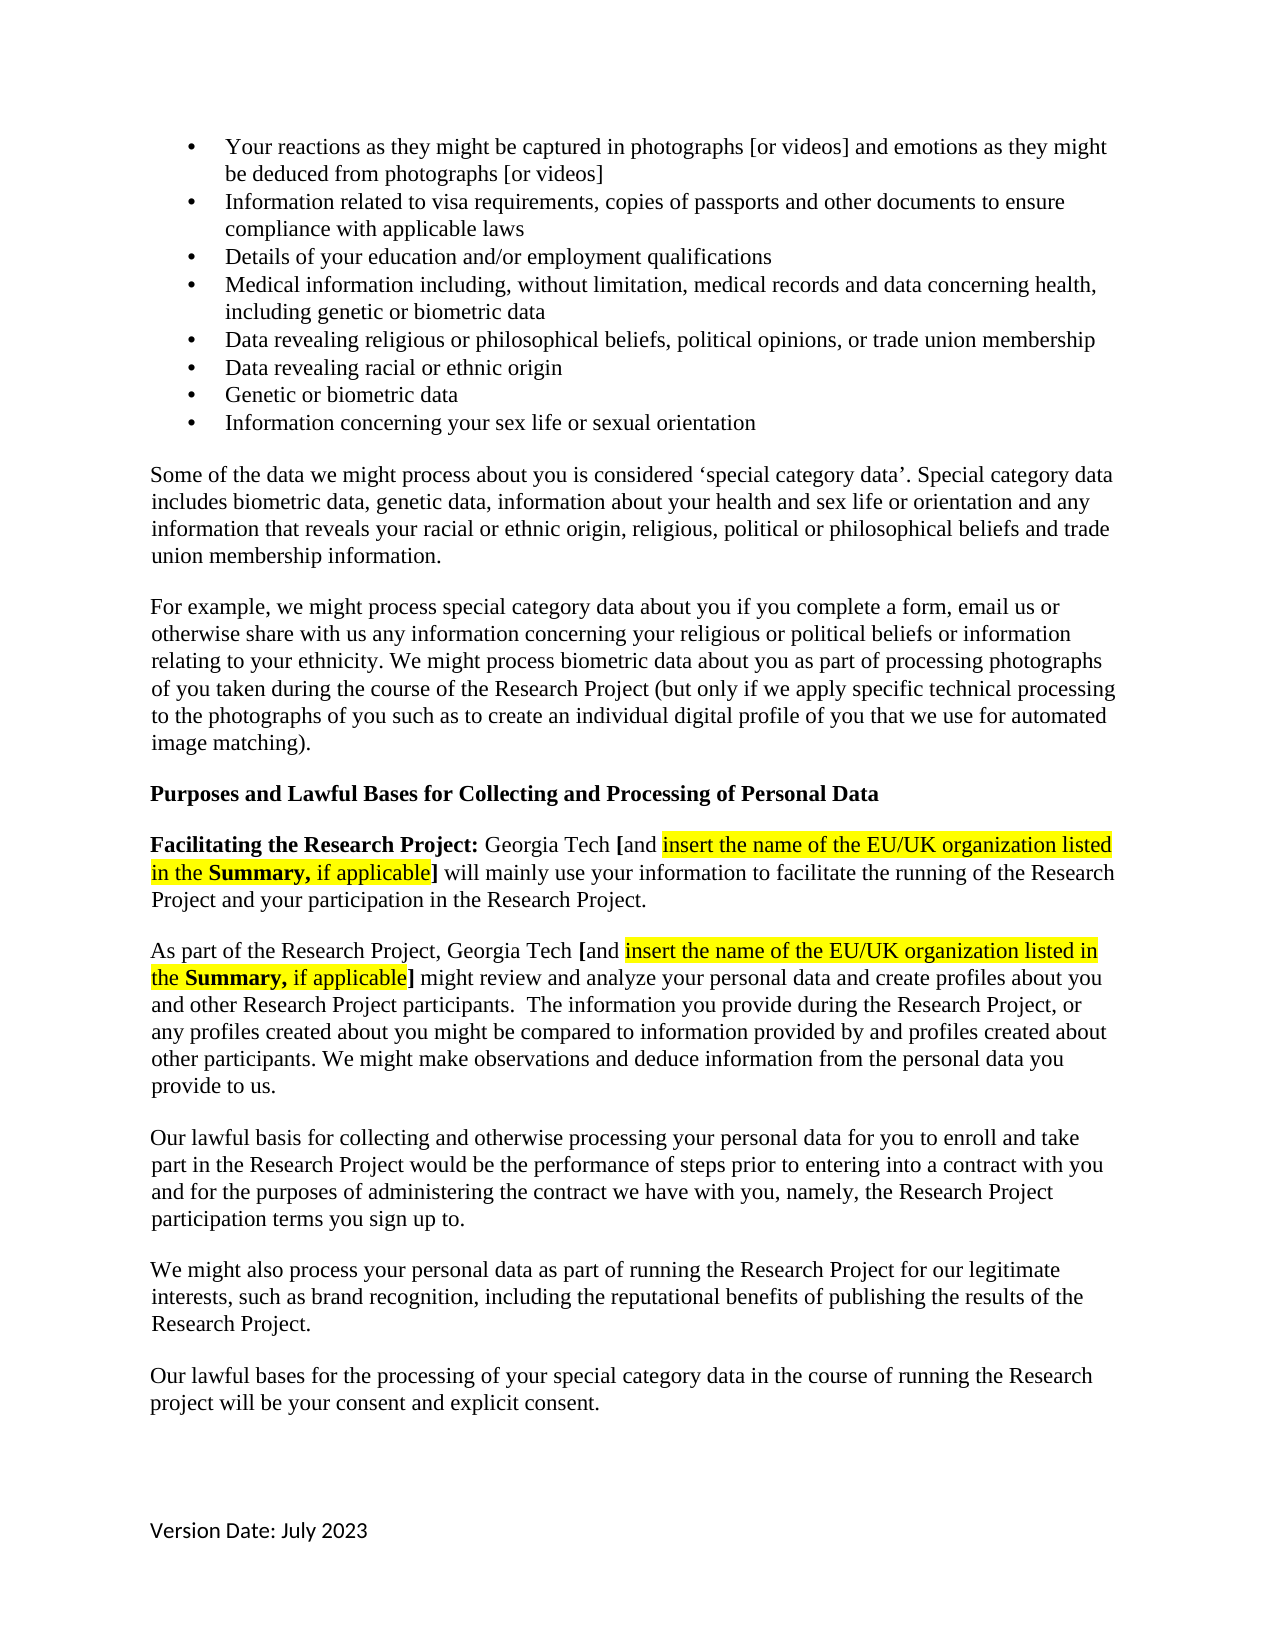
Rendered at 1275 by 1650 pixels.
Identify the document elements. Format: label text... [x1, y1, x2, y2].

list Data revealing racial or ethnic origin [187, 353, 1121, 380]
text For example, we might process special category data about you if you complete a form, email us or otherwise share with us any information concerning your religious or political beliefs or information relating to your ethnicity. We might process biometric data about you as part of processing photographs of you taken during the course of the Research Project (but only if we apply specific technical processing to the photographs of you such as to create an individual digital profile of you that we use for automated image matching). [150, 593, 1121, 755]
list Your reactions as they might be captured in photographs [or videos] and emotions as they might be deduced from photographs [or videos] [187, 133, 1121, 186]
text Some of the data we might process about you is considered ‘special category data’. Special category data includes biometric data, genetic data, information about your health and sex life or orientation and any information that reveals your racial or ethnic origin, religious, political or philosophical beliefs and trade union membership information. [150, 461, 1121, 568]
text Our lawful bases for the processing of your special category data in the course of running the Research project will be your consent and explicit consent. [150, 1362, 1121, 1415]
list Genetic or biometric data [187, 381, 1121, 408]
text Our lawful basis for collecting and otherwise processing your personal data for you to enroll and take part in the Research Project would be the performance of steps prior to entering into a contract with you and for the purposes of administering the contract we have with you, namely, the Research Project participation terms you sign up to. [150, 1124, 1121, 1231]
list Data revealing religious or philosophical beliefs, political opinions, or trade union membership [187, 326, 1121, 352]
list Information related to visa requirements, copies of passports and other documents to ensure compliance with applicable laws [187, 188, 1121, 241]
text Purposes and Lawful Bases for Collecting and Processing of Personal Data [150, 780, 1121, 806]
text We might also process your personal data as part of running the Research Project for our legitimate interests, such as brand recognition, including the reputational benefits of publishing the results of the Research Project. [150, 1256, 1121, 1337]
list Details of your education and/or employment qualifications [187, 243, 1121, 269]
list Information concerning your sex life or sexual orientation [187, 409, 1121, 436]
text Facilitating the Research Project: Georgia Tech [and insert the name of the EU/UK organization listed in the Summary, if applicable] will mainly use your information to facilitate the running of the Research Project and your participation in the Research Project. [150, 831, 1121, 912]
list Medical information including, without limitation, medical records and data concerning health, including genetic or biometric data [187, 271, 1121, 324]
text As part of the Research Project, Georgia Tech [and insert the name of the EU/UK organization listed in the Summary, if applicable] might review and analyze your personal data and create profiles about you and other Research Project participants. The information you provide during the Research Project, or any profiles created about you might be compared to information provided by and profiles created about other participants. We might make observations and deduce information from the personal data you provide to us. [150, 937, 1121, 1099]
